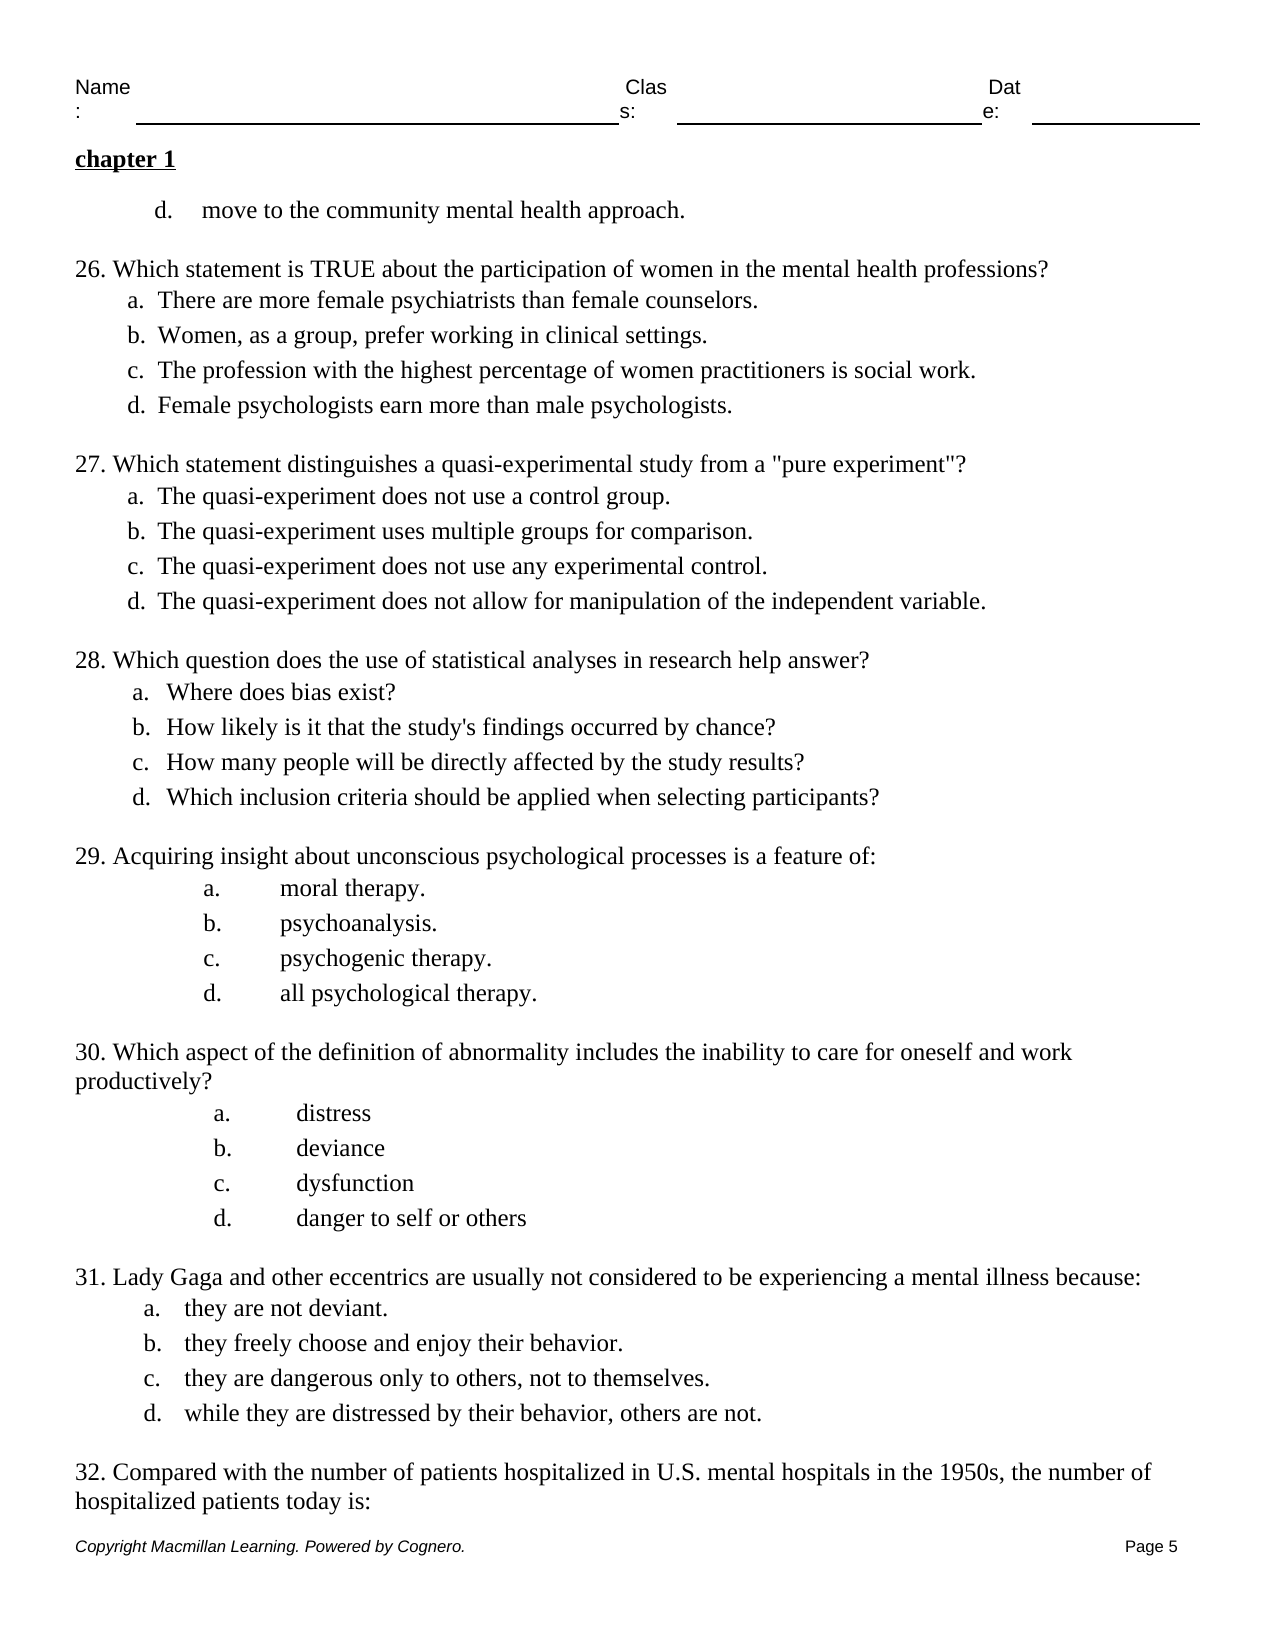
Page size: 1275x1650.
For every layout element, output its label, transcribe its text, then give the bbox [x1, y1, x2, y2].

table_header 31. Lady Gaga and other eccentrics are usually not considered to be experiencing a mental illness because: [75, 1262, 1200, 1431]
table_header 26. Which statement is TRUE about the participation of women in the mental health professions? [75, 254, 1200, 423]
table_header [75, 192, 1200, 227]
table_header 29. Acquiring insight about unconscious psychological processes is a feature of: [75, 841, 1200, 1010]
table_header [75, 1458, 1200, 1515]
table_header 28. Which question does the use of statistical analyses in research help answer? [75, 645, 1200, 814]
table_header 30. Which aspect of the definition of abnormality includes the inability to care for oneself and work productively? [75, 1037, 1200, 1235]
table_header 27. Which statement distinguishes a quasi-experimental study from a "pure experiment"? [75, 450, 1200, 618]
